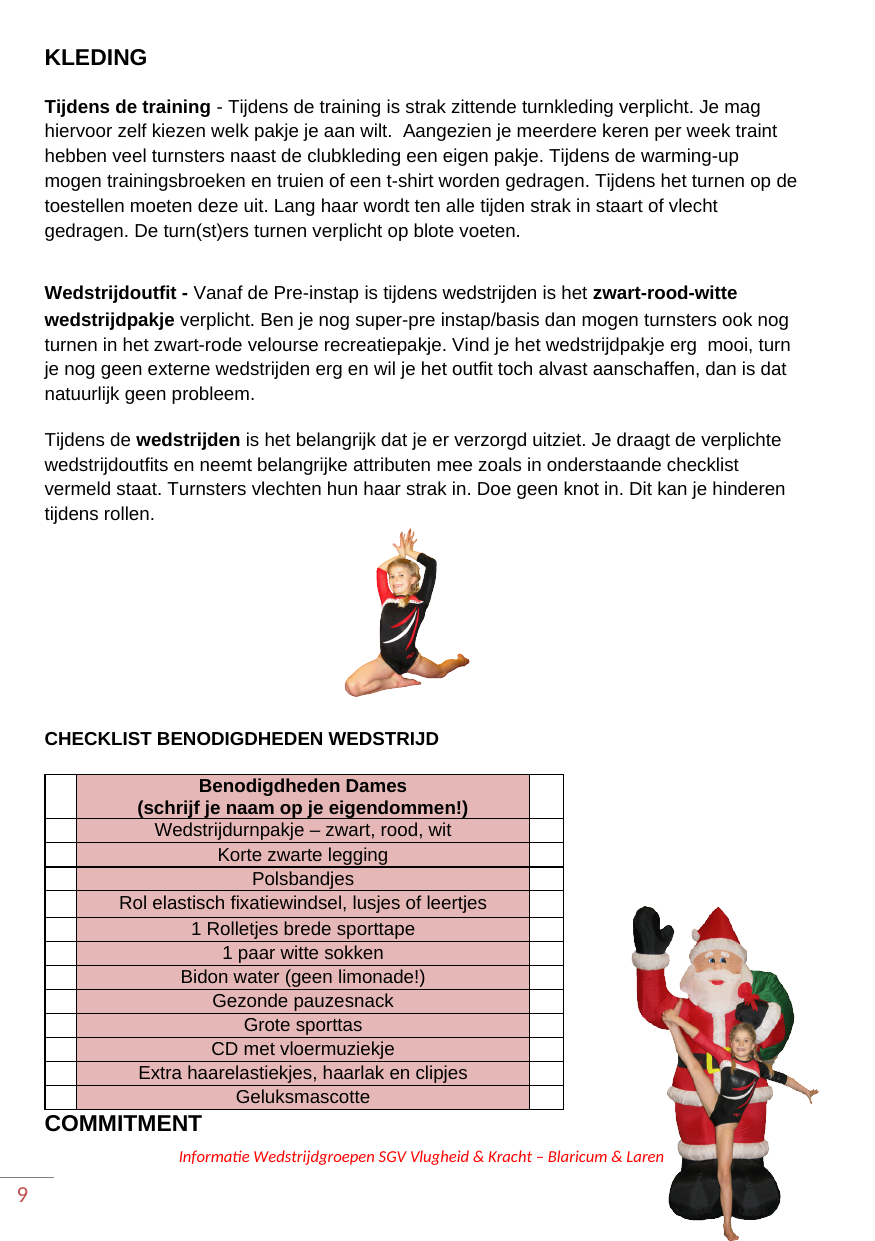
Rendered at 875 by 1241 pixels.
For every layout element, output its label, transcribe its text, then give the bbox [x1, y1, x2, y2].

table_cell [46, 942, 76, 965]
table_cell [46, 819, 76, 842]
table_cell Bidon water (geen limonade!) [77, 966, 529, 989]
table_cell CD met vloermuziekje [77, 1038, 529, 1061]
table_header [46, 775, 76, 818]
table_cell [530, 843, 563, 866]
table_header [530, 775, 563, 818]
table_cell [46, 1038, 76, 1061]
table_cell [46, 843, 76, 866]
text KLEDING [44, 44, 800, 71]
table_cell Wedstrijdurnpakje – zwart, rood, wit [77, 819, 529, 842]
table_cell Geluksmascotte [77, 1086, 529, 1109]
text Tijdens de wedstrijden is het belangrijk dat je er verzorgd uitziet. Je draagt de verplichte wedstrijdoutfits en neemt belangrijke attributen mee zoals in onderstaande checklist vermeld staat. Turnsters vlechten hun haar strak in. Doe geen knot in. Dit kan je hinderen tijdens rollen. [44, 428, 800, 702]
table_cell [530, 891, 563, 917]
table_cell [46, 1014, 76, 1037]
table_cell [46, 990, 76, 1013]
table_cell [46, 1062, 76, 1085]
table_cell [530, 918, 563, 941]
text CHECKLIST BENODIGDHEDEN WEDSTRIJD [44, 727, 800, 749]
table_cell [530, 966, 563, 989]
table_cell [530, 990, 563, 1013]
table_cell Korte zwarte legging [77, 843, 529, 866]
text COMMITMENT [44, 1110, 631, 1136]
table_cell [46, 891, 76, 917]
table_cell [46, 1086, 76, 1109]
table_header Benodigdheden Dames (schrijf je naam op je eigendommen!) [77, 775, 529, 818]
table_cell 1 Rolletjes brede sporttape [77, 918, 529, 941]
table_cell 1 paar witte sokken [77, 942, 529, 965]
table_cell [46, 918, 76, 941]
table_cell [530, 1014, 563, 1037]
table_cell Gezonde pauzesnack [77, 990, 529, 1013]
table_cell [46, 868, 76, 890]
table_cell Grote sporttas [77, 1014, 529, 1037]
table_cell [530, 868, 563, 890]
table_cell [530, 942, 563, 965]
picture [631, 906, 819, 1241]
text Tijdens de training - Tijdens de training is strak zittende turnkleding verplicht. Je mag hiervoor zelf kiezen welk pakje je aan wilt. Aangezien je meerdere keren per week traint hebben veel turnsters naast de clubkleding een eigen pakje. Tijdens de warming-up mogen trainingsbroeken en truien of een t-shirt worden gedragen. Tijdens het turnen op de toestellen moeten deze uit. Lang haar wordt ten alle tijden strak in staart of vlecht gedragen. De turn(st)ers turnen verplicht op blote voeten. Wedstrijdoutfit - Vanaf de Pre-instap is tijdens wedstrijden is het zwart-rood-witte wedstrijdpakje verplicht. Ben je nog super-pre instap/basis dan mogen turnsters ook nog turnen in het zwart-rode velourse recreatiepakje. Vind je het wedstrijdpakje erg mooi, turn je nog geen externe wedstrijden erg en wil je het outfit toch alvast aanschaffen, dan is dat natuurlijk geen probleem. [44, 95, 800, 404]
table_cell [530, 1062, 563, 1085]
table_cell Polsbandjes [77, 868, 529, 890]
table_cell Rol elastisch fixatiewindsel, lusjes of leertjes [77, 891, 529, 917]
table_cell [530, 1038, 563, 1061]
table_cell [46, 966, 76, 989]
table_cell [530, 819, 563, 842]
picture [344, 528, 470, 697]
table_cell Extra haarelastiekjes, haarlak en clipjes [77, 1062, 529, 1085]
table_cell [530, 1086, 563, 1109]
